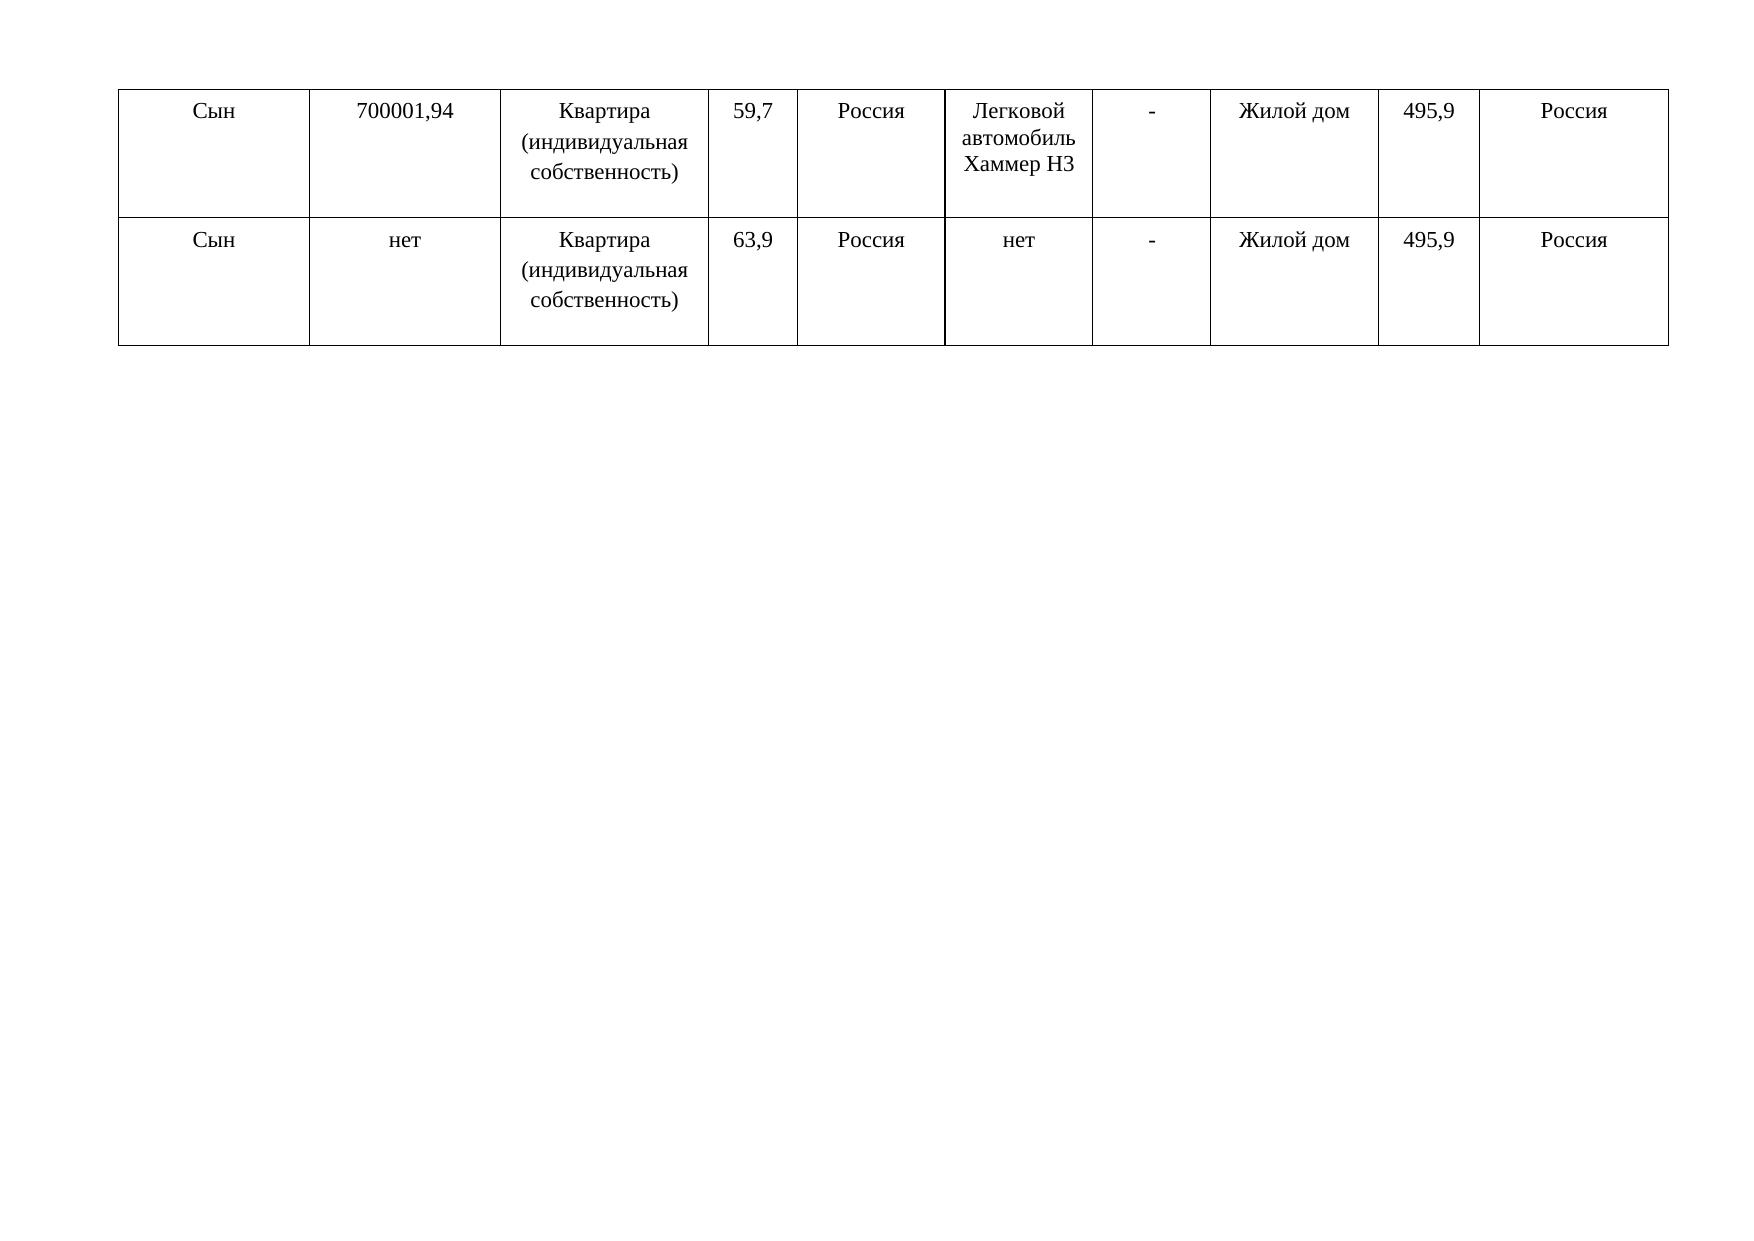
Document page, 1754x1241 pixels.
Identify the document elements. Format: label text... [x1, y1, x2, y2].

table_cell Россия [798, 218, 944, 345]
table_cell нет [946, 218, 1092, 345]
table_cell 495,9 [1379, 218, 1479, 345]
table_cell Россия [1480, 90, 1668, 217]
table_cell Сын [119, 218, 309, 345]
table_cell нет [310, 218, 500, 345]
table_cell Жилой дом [1211, 90, 1378, 217]
table_cell 63,9 [709, 218, 797, 345]
table_cell Квартира (индивидуальная собственность) [501, 90, 708, 217]
table_cell Квартира (индивидуальная собственность) [501, 218, 708, 345]
table_cell 495,9 [1379, 90, 1479, 217]
table_cell Россия [1480, 218, 1668, 345]
table_cell - [1093, 218, 1210, 345]
table_cell Россия [798, 90, 944, 217]
table_cell 700001,94 [310, 90, 500, 217]
table_cell Жилой дом [1211, 218, 1378, 345]
table_cell Легковой автомобиль Хаммер Н3 [946, 90, 1092, 217]
table_cell 59,7 [709, 90, 797, 217]
table_cell - [1093, 90, 1210, 217]
table_cell Сын [119, 90, 309, 217]
